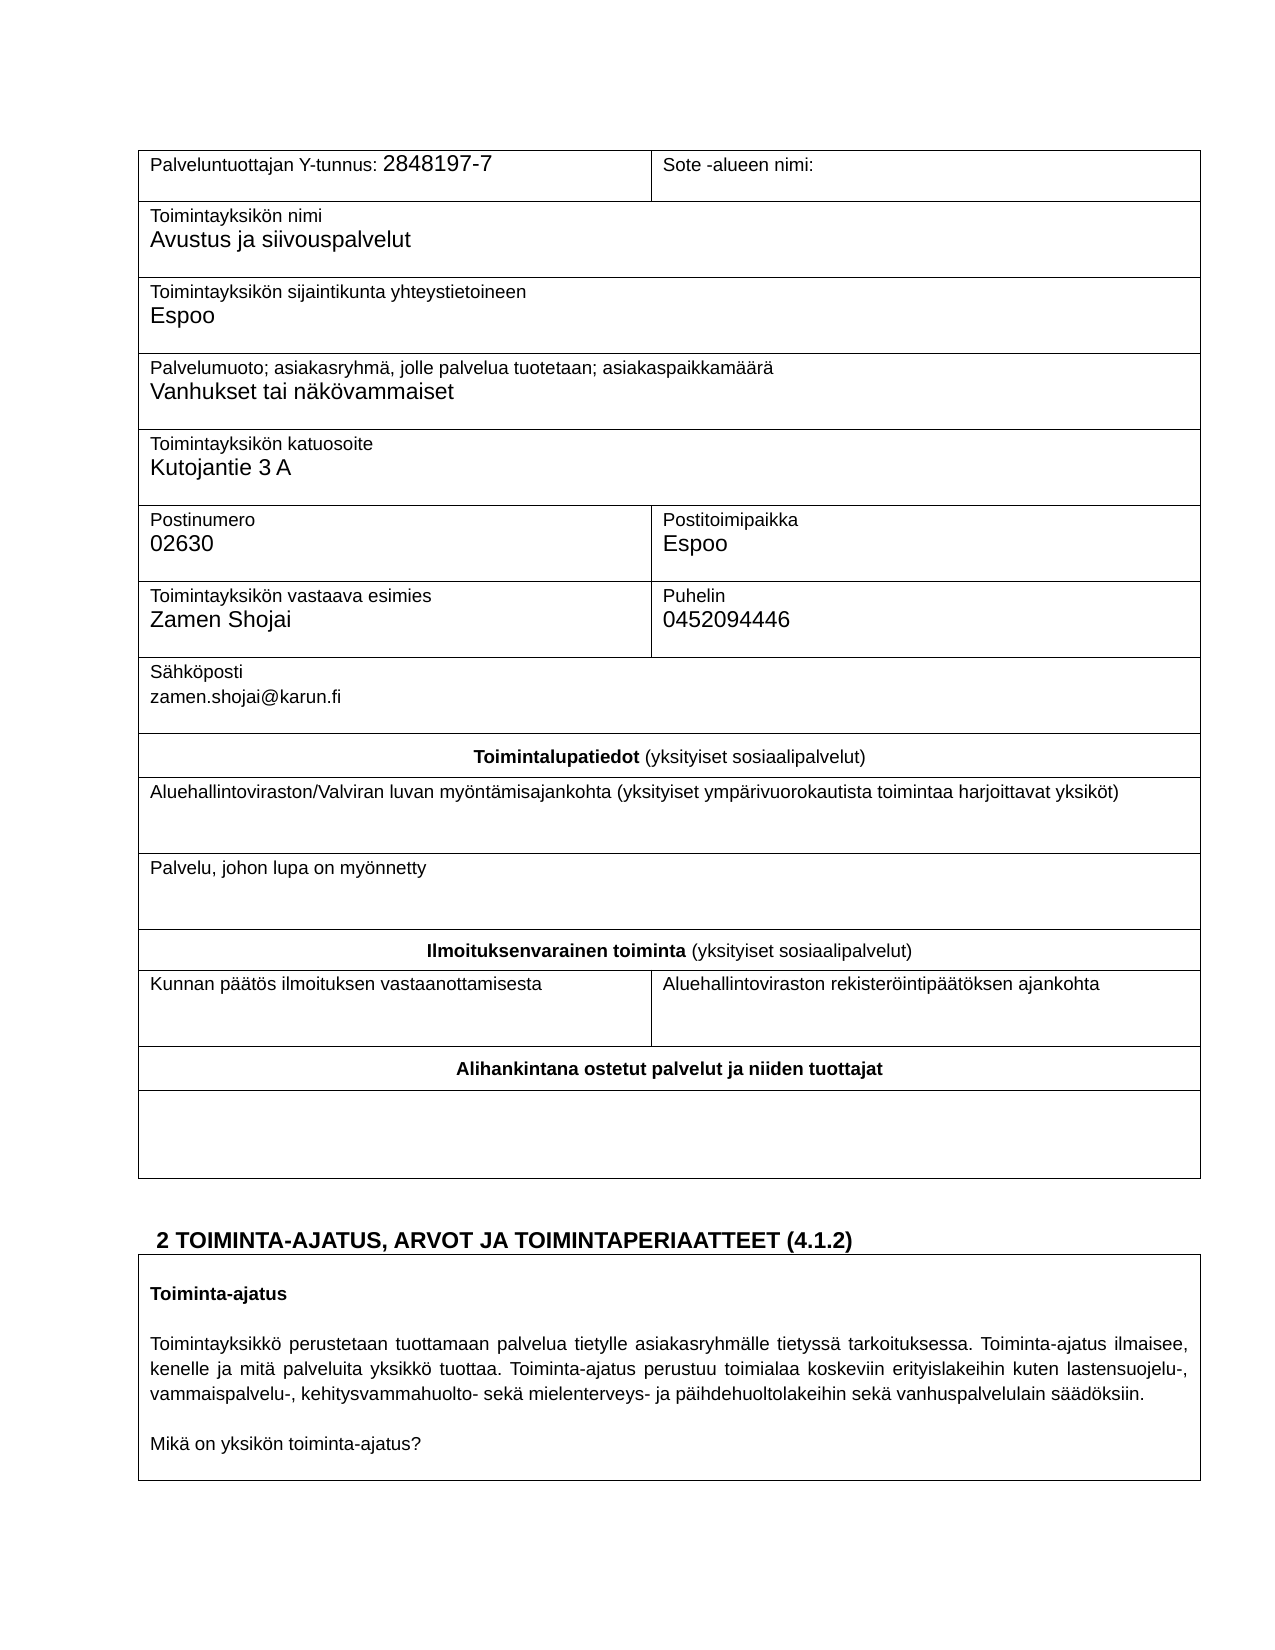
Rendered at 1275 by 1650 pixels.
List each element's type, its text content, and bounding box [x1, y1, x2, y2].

table_cell Aluehallintoviraston rekisteröintipäätöksen ajankohta [652, 971, 1200, 1046]
table_cell Postinumero 02630 [139, 506, 651, 581]
table_cell Sähköposti zamen.shojai@karun.fi [139, 658, 1200, 733]
table_cell Toimintayksikön vastaava esimies Zamen Shojai [139, 582, 651, 657]
table_cell Ilmoituksenvarainen toiminta (yksityiset sosiaalipalvelut) [139, 930, 1200, 969]
table_cell Toimintayksikön nimi Avustus ja siivouspalvelut [139, 202, 1200, 277]
table_cell Toimintayksikön sijaintikunta yhteystietoineen Espoo [139, 278, 1200, 353]
table_cell Toimintalupatiedot (yksityiset sosiaalipalvelut) [139, 734, 1200, 777]
table_cell Postitoimipaikka Espoo [652, 506, 1200, 581]
table_cell [139, 1091, 1200, 1178]
table_cell Toimintayksikön katuosoite Kutojantie 3 A [139, 430, 1200, 505]
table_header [652, 151, 1200, 201]
table_cell Aluehallintoviraston/Valviran luvan myöntämisajankohta (yksityiset ympärivuorokautista toimintaa harjoittavat yksiköt) [139, 778, 1200, 853]
table_cell Kunnan päätös ilmoituksen vastaanottamisesta [139, 971, 651, 1046]
table_cell Palvelumuoto; asiakasryhmä, jolle palvelua tuotetaan; asiakaspaikkamäärä Vanhukset tai näkövammaiset [139, 354, 1200, 429]
table_cell Puhelin 0452094446 [652, 582, 1200, 657]
text 2 TOIMINTA-AJATUS, ARVOT JA TOIMINTAPERIAATTEET (4.1.2) [150, 1229, 1125, 1254]
table_cell Palvelu, johon lupa on myönnetty [139, 854, 1200, 929]
table_cell Alihankintana ostetut palvelut ja niiden tuottajat [139, 1047, 1200, 1090]
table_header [139, 1255, 1200, 1480]
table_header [139, 151, 651, 201]
